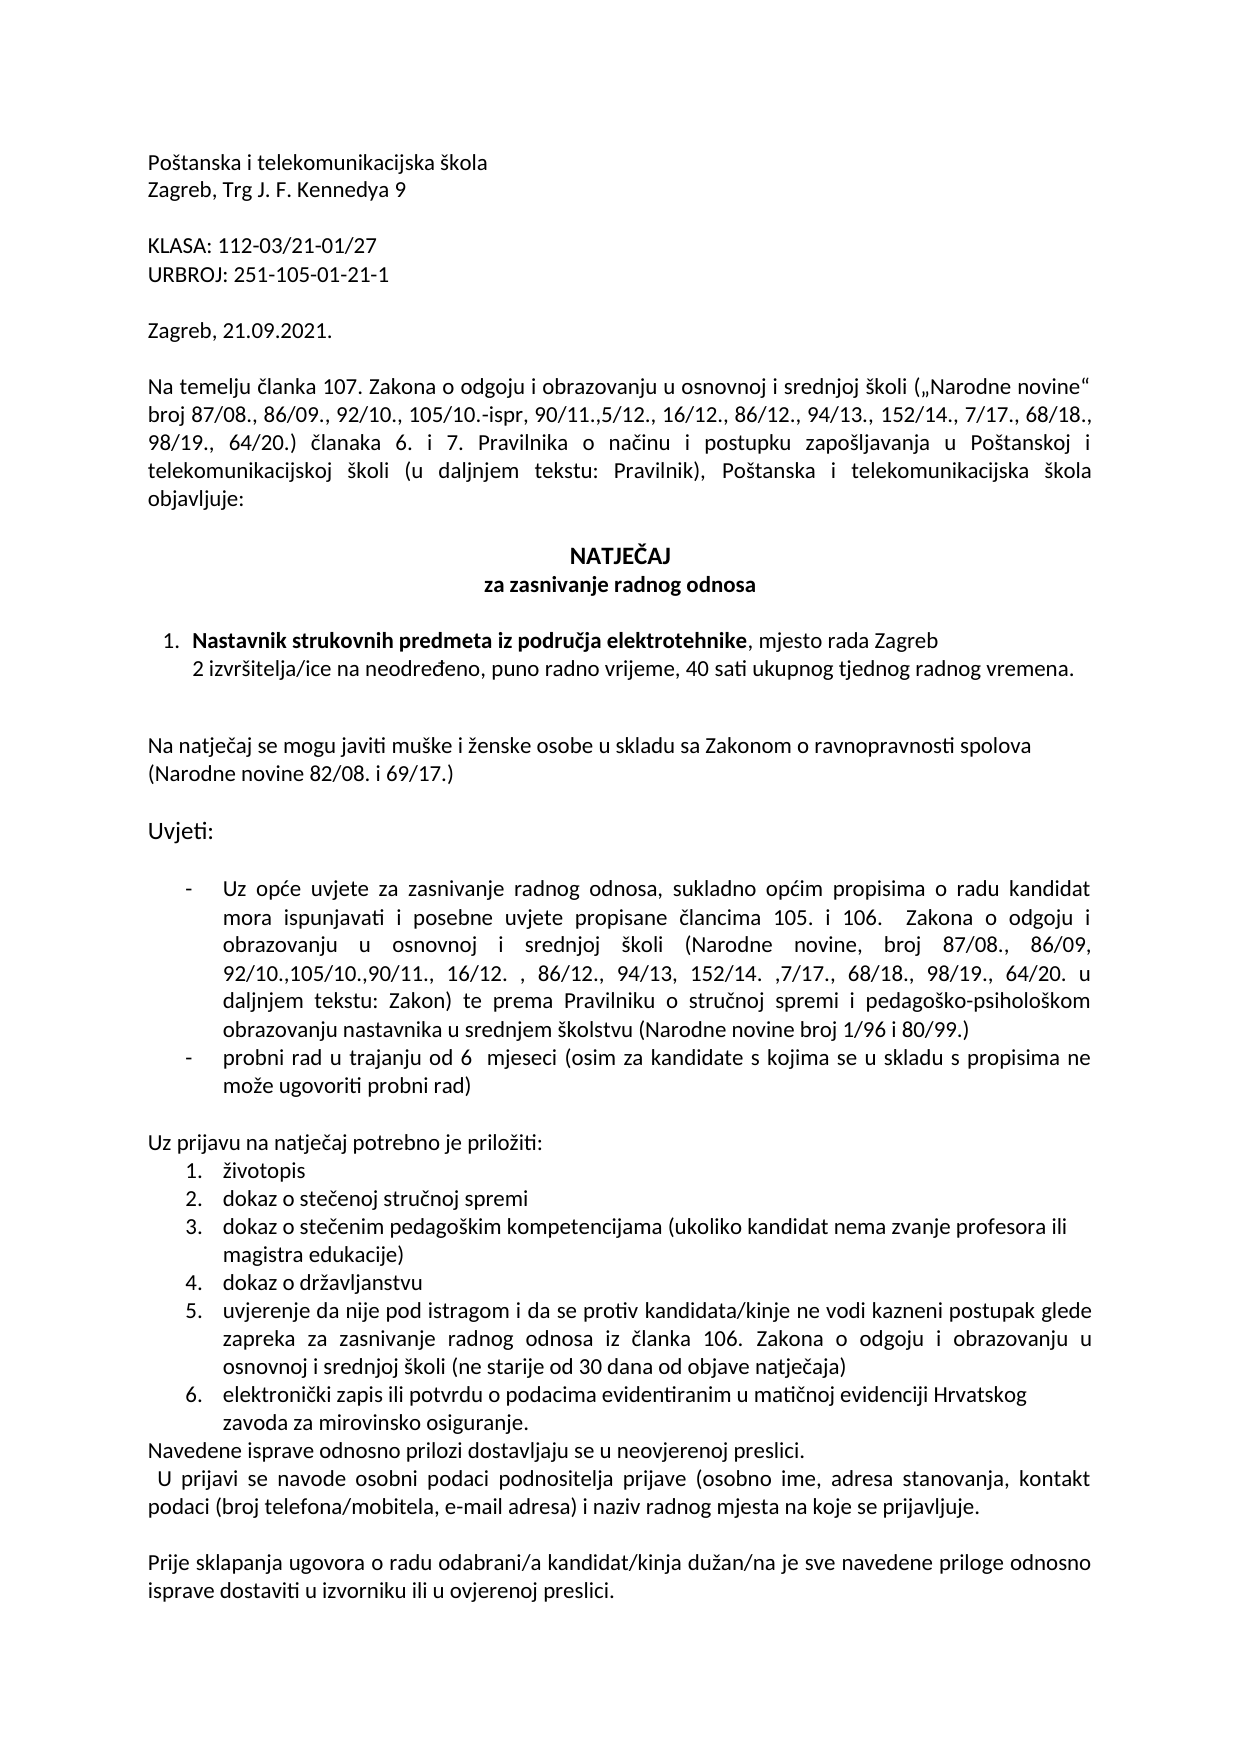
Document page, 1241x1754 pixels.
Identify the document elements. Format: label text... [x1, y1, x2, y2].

list dokaz o državljanstvu [185, 1268, 1093, 1296]
text URBROJ: 251-105-01-21-1 [148, 260, 1093, 288]
text KLASA: 112-03/21-01/27 [148, 232, 1093, 260]
list dokaz o stečenoj stručnoj spremi [185, 1184, 1093, 1212]
list uvjerenje da nije pod istragom i da se protiv kandidata/kinje ne vodi kazneni postupak glede zapreka za zasnivanje radnog odnosa iz članka 106. Zakona o odgoju i obrazovanju u osnovnoj i srednjoj školi (ne starije od 30 dana od objave natječaja) [185, 1296, 1093, 1380]
text Poštanska i telekomunikacijska škola [148, 148, 1093, 176]
text Zagreb, 21.09.2021. [148, 316, 1093, 344]
text za zasnivanje radnog odnosa [148, 570, 1093, 598]
text Zagreb, Trg J. F. Kennedya 9 [148, 176, 1093, 204]
text Na natječaj se mogu javiti muške i ženske osobe u skladu sa Zakonom o ravnopravnosti spolova (Narodne novine 82/08. i 69/17.) [148, 731, 1093, 787]
text Uvjeti: [148, 815, 1093, 845]
list životopis [185, 1156, 1093, 1184]
list Uz opće uvjete za zasnivanje radnog odnosa, sukladno općim propisima o radu kandidat mora ispunjavati i posebne uvjete propisane člancima 105. i 106. Zakona o odgoju i obrazovanju u osnovnoj i srednjoj školi (Narodne novine, broj 87/08., 86/09, 92/10.,105/10.,90/11., 16/12. , 86/12., 94/13, 152/14. ,7/17., 68/18., 98/19., 64/20. u daljnjem tekstu: Zakon) te prema Pravilniku o stručnoj spremi i pedagoško-psihološkom obrazovanju nastavnika u srednjem školstvu (Narodne novine broj 1/96 i 80/99.) [185, 874, 1093, 1043]
text U prijavi se navode osobni podaci podnositelja prijave (osobno ime, adresa stanovanja, kontakt podaci (broj telefona/mobitela, e-mail adresa) i naziv radnog mjesta na koje se prijavljuje. [148, 1464, 1093, 1520]
list dokaz o stečenim pedagoškim kompetencijama (ukoliko kandidat nema zvanje profesora ili magistra edukacije) [185, 1212, 1093, 1268]
text Navedene isprave odnosno prilozi dostavljaju se u neovjerenoj preslici. [148, 1436, 1093, 1464]
text Na temelju članka 107. Zakona o odgoju i obrazovanju u osnovnoj i srednjoj školi („Narodne novine“ broj 87/08., 86/09., 92/10., 105/10.-ispr, 90/11.,5/12., 16/12., 86/12., 94/13., 152/14., 7/17., 68/18., 98/19., 64/20.) članaka 6. i 7. Pravilnika o načinu i postupku zapošljavanja u Poštanskoj i telekomunikacijskoj školi (u daljnjem tekstu: Pravilnik), Poštanska i telekomunikacijska škola objavljuje: [148, 372, 1093, 512]
text Uz prijavu na natječaj potrebno je priložiti: [148, 1128, 1093, 1156]
text Prije sklapanja ugovora o radu odabrani/a kandidat/kinja dužan/na je sve navedene priloge odnosno isprave dostaviti u izvorniku ili u ovjerenoj preslici. [148, 1548, 1093, 1604]
list probni rad u trajanju od 6 mjeseci (osim za kandidate s kojima se u skladu s propisima ne može ugovoriti probni rad) [185, 1043, 1093, 1099]
text 2 izvršitelja/ice na neodređeno, puno radno vrijeme, 40 sati ukupnog tjednog radnog vremena. [192, 654, 1093, 682]
list Nastavnik strukovnih predmeta iz područja elektrotehnike, mjesto rada Zagreb [162, 626, 1093, 654]
text NATJEČAJ [148, 540, 1093, 570]
list elektronički zapis ili potvrdu o podacima evidentiranim u matičnoj evidenciji Hrvatskog zavoda za mirovinsko osiguranje. [185, 1380, 1093, 1436]
